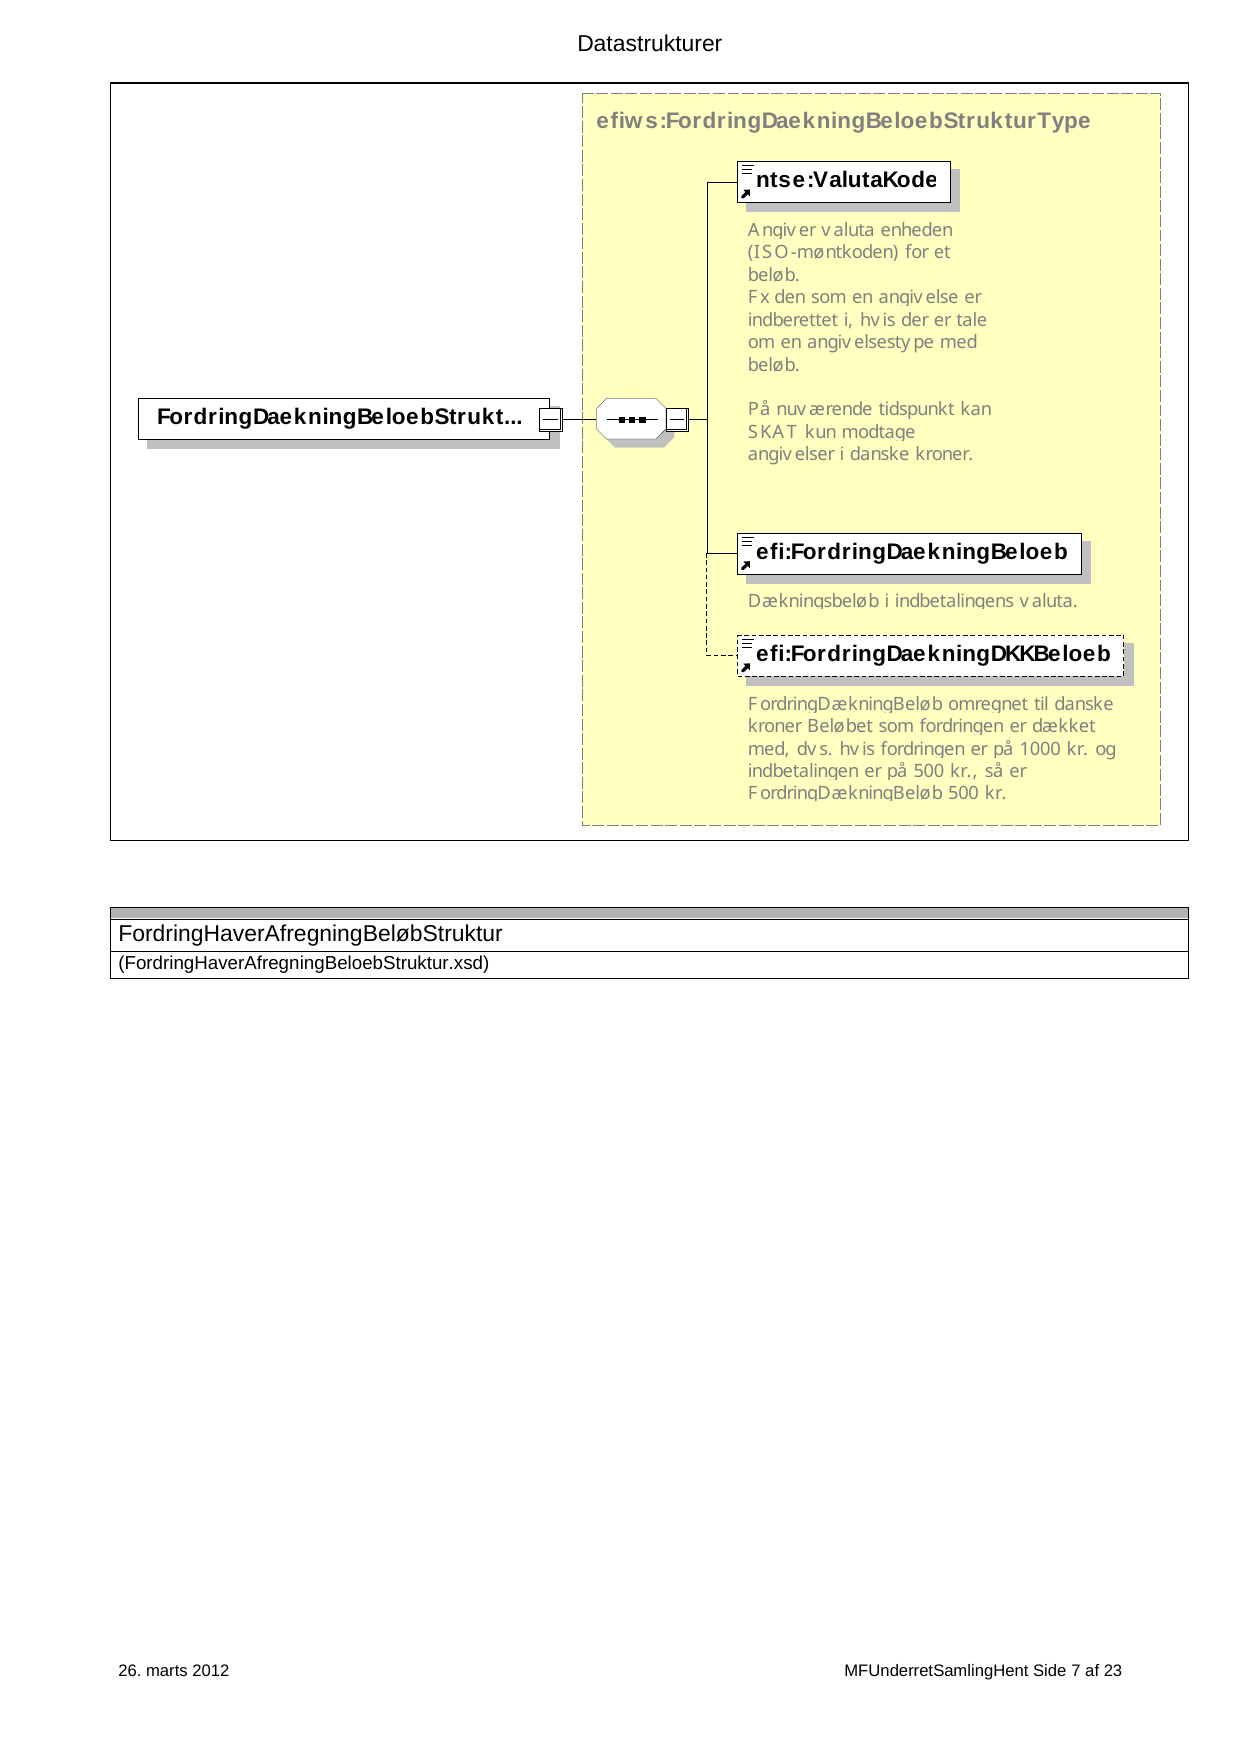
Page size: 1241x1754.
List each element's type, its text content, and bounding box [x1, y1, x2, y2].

table_cell (FordringHaverAfregningBeloebStruktur.xsd) [111, 952, 1188, 978]
table_header [111, 908, 1188, 918]
table_cell FordringHaverAfregningBeløbStruktur [111, 920, 1188, 951]
table_cell (FordringDækningBeloebStruktur.xsd) [111, 84, 1188, 839]
